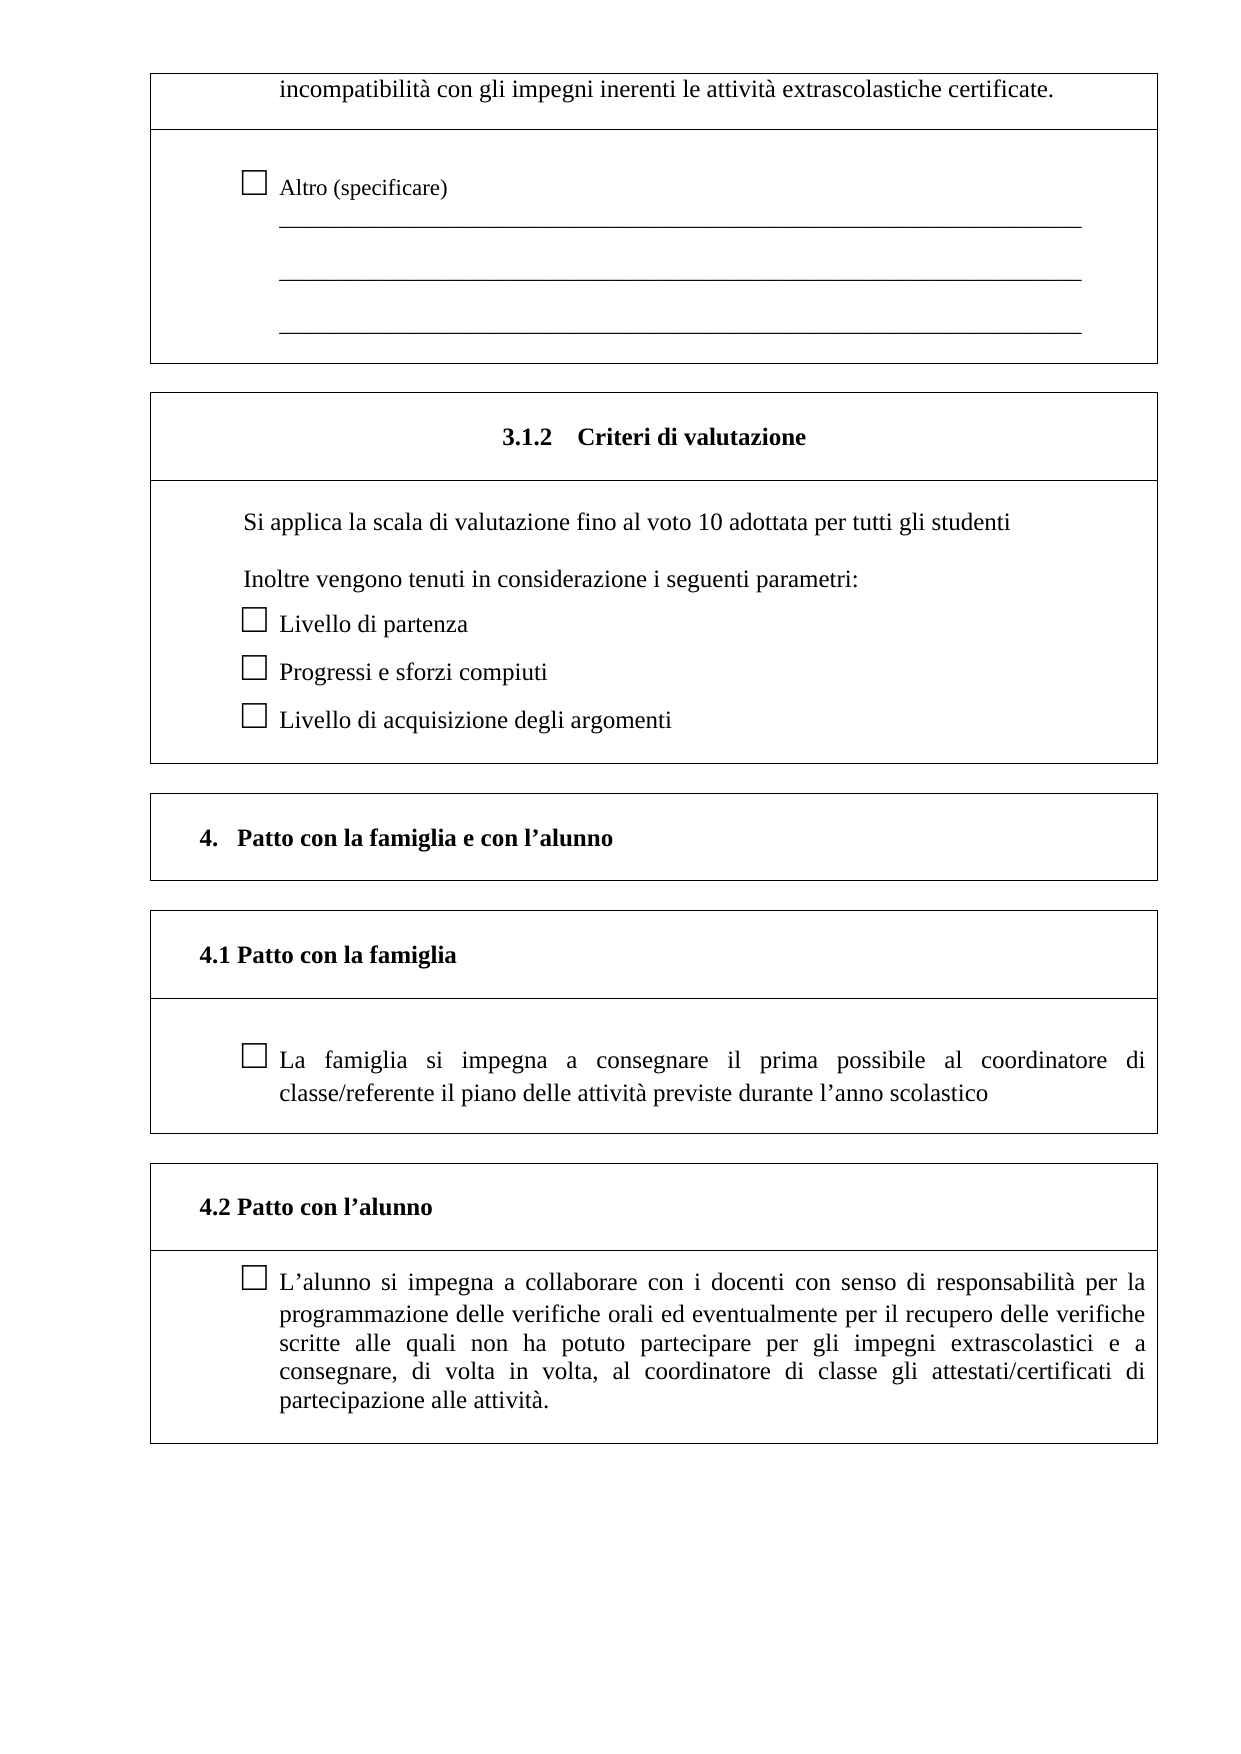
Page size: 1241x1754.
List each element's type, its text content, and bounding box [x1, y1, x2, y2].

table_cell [151, 74, 1157, 129]
table_cell La famiglia si impegna a consegnare il prima possibile al coordinatore di classe/referente il piano delle attività previste durante l’anno scolastico [151, 999, 1157, 1133]
table_cell Si applica la scala di valutazione fino al voto 10 adottata per tutti gli studenti Inoltre vengono tenuti in considerazione i seguenti parametri: Livello di partenza Progressi e sforzi compiuti Livello di acquisizione degli argomenti [151, 481, 1157, 763]
table_cell L’alunno si impegna a collaborare con i docenti con senso di responsabilità per la programmazione delle verifiche orali ed eventualmente per il recupero delle verifiche scritte alle quali non ha potuto partecipare per gli impegni extrascolastici e a consegnare, di volta in volta, al coordinatore di classe gli attestati/certificati di partecipazione alle attività. [151, 1251, 1157, 1443]
table_cell Altro (specificare) ______________________________________________________________________ ______________________________________________________________________ ______________________________________________________________________ [151, 130, 1157, 362]
table_header Criteri di valutazione [151, 393, 1157, 479]
table_header Patto con la famiglia e con l’alunno [151, 794, 1157, 880]
table_header Patto con l’alunno [151, 1164, 1157, 1250]
table_header Patto con la famiglia [151, 911, 1157, 997]
